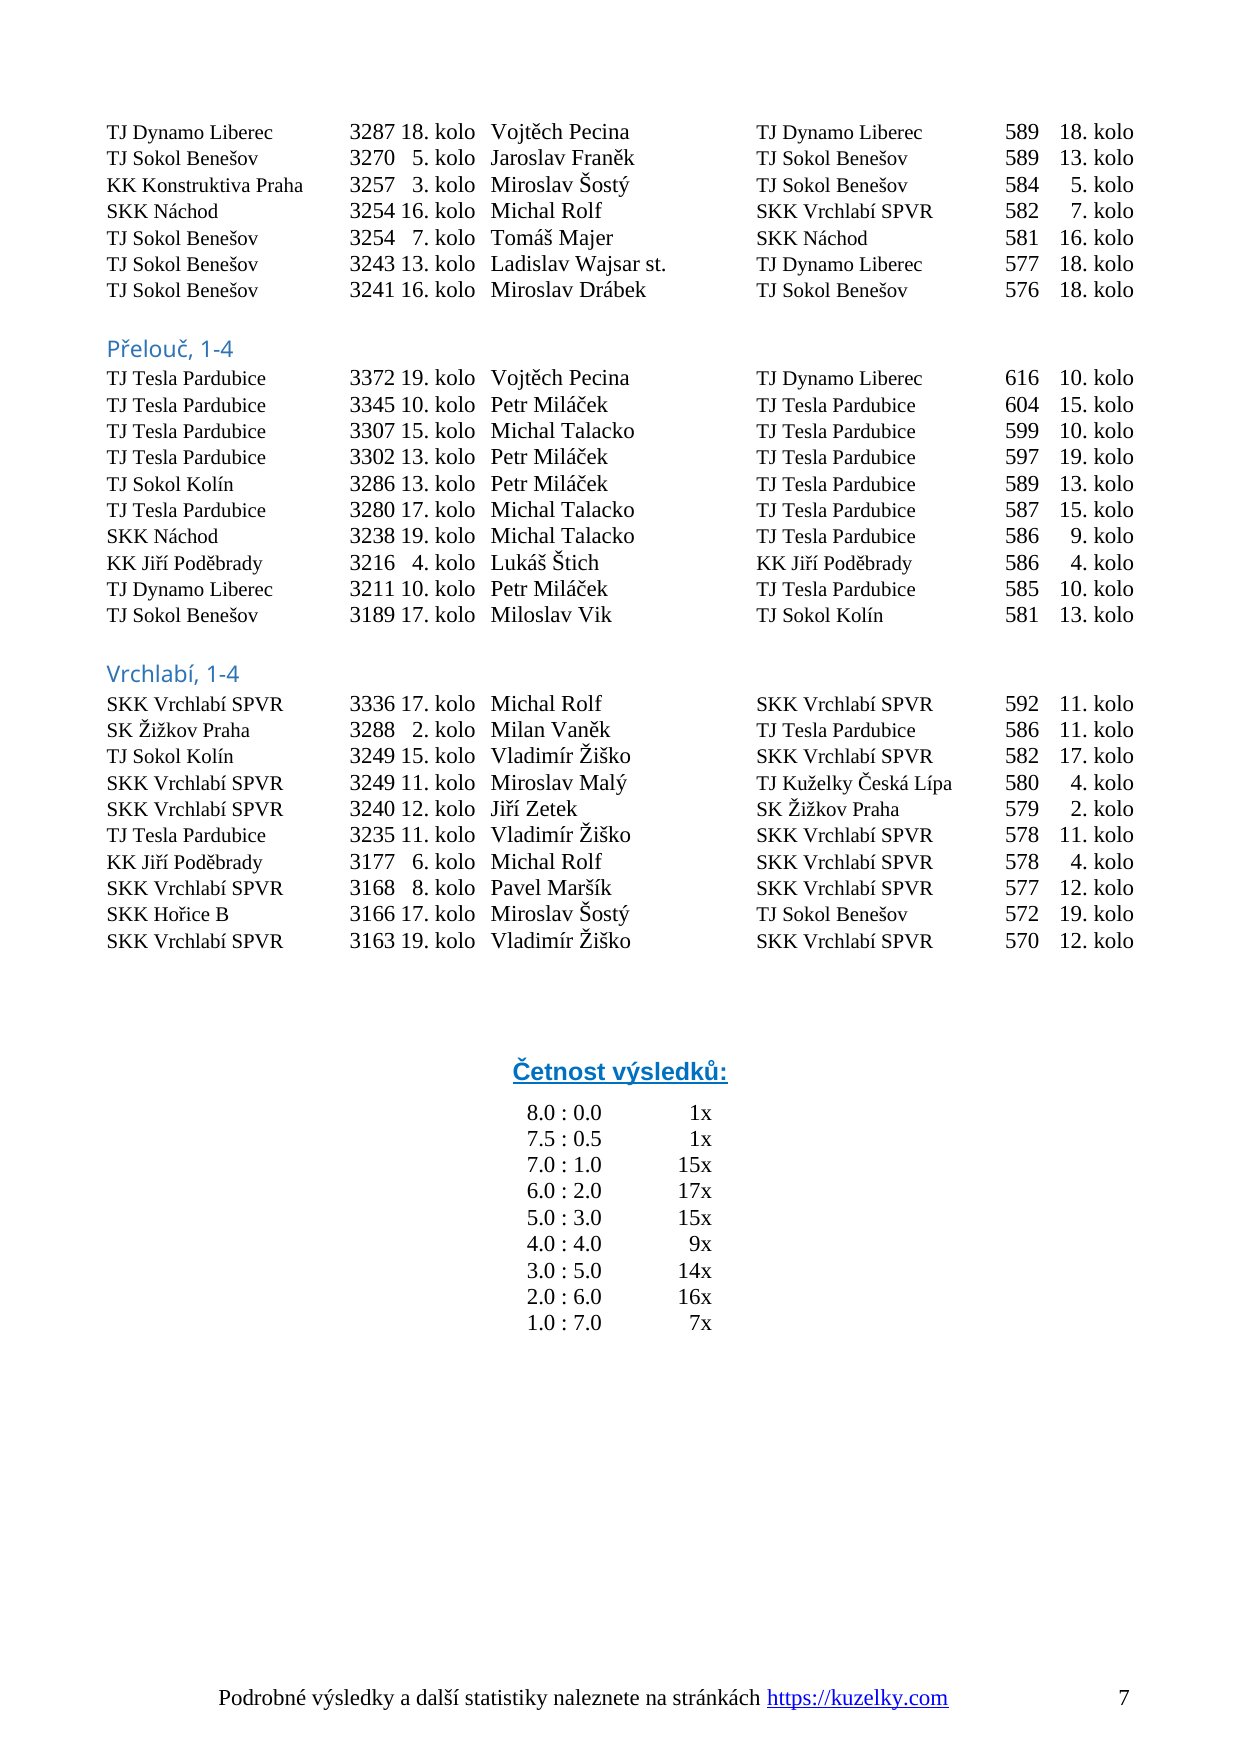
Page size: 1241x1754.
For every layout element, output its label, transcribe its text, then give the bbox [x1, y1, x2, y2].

text TJ Tesla Pardubice 3372 19. kolo Vojtěch Pecina TJ Dynamo Liberec 616 10. kolo [106, 364, 1134, 391]
text TJ Sokol Benešov 3189 17. kolo Miloslav Vik TJ Sokol Kolín 581 13. kolo [106, 602, 1134, 628]
text 4.0 : 4.0 9x [106, 1230, 1134, 1257]
text 3.0 : 5.0 14x [106, 1257, 1134, 1283]
text KK Jiří Poděbrady 3177 6. kolo Michal Rolf SKK Vrchlabí SPVR 578 4. kolo [106, 848, 1134, 874]
text TJ Tesla Pardubice 3345 10. kolo Petr Miláček TJ Tesla Pardubice 604 15. kolo [106, 391, 1134, 417]
text TJ Sokol Kolín 3249 15. kolo Vladimír Žiško SKK Vrchlabí SPVR 582 17. kolo [106, 742, 1134, 769]
text TJ Dynamo Liberec 3287 18. kolo Vojtěch Pecina TJ Dynamo Liberec 589 18. kolo [106, 118, 1134, 144]
text SKK Náchod 3238 19. kolo Michal Talacko TJ Tesla Pardubice 586 9. kolo [106, 522, 1134, 549]
text SKK Vrchlabí SPVR 3163 19. kolo Vladimír Žiško SKK Vrchlabí SPVR 570 12. kolo [106, 927, 1134, 953]
subtitle Přelouč, 1-4 [106, 333, 1134, 364]
text SKK Vrchlabí SPVR 3336 17. kolo Michal Rolf SKK Vrchlabí SPVR 592 11. kolo [106, 690, 1134, 716]
text TJ Sokol Benešov 3254 7. kolo Tomáš Majer SKK Náchod 581 16. kolo [106, 223, 1134, 250]
text 6.0 : 2.0 17x [106, 1178, 1134, 1204]
text KK Konstruktiva Praha 3257 3. kolo Miroslav Šostý TJ Sokol Benešov 584 5. kolo [106, 171, 1134, 197]
text SKK Náchod 3254 16. kolo Michal Rolf SKK Vrchlabí SPVR 582 7. kolo [106, 197, 1134, 223]
text SK Žižkov Praha 3288 2. kolo Milan Vaněk TJ Tesla Pardubice 586 11. kolo [106, 716, 1134, 742]
text 5.0 : 3.0 15x [106, 1204, 1134, 1230]
text TJ Sokol Benešov 3243 13. kolo Ladislav Wajsar st. TJ Dynamo Liberec 577 18. kolo [106, 250, 1134, 276]
text SKK Hořice B 3166 17. kolo Miroslav Šostý TJ Sokol Benešov 572 19. kolo [106, 901, 1134, 927]
text 1.0 : 7.0 7x [106, 1309, 1134, 1336]
text SKK Vrchlabí SPVR 3249 11. kolo Miroslav Malý TJ Kuželky Česká Lípa 580 4. kolo [106, 769, 1134, 795]
text 2.0 : 6.0 16x [106, 1283, 1134, 1309]
text 7.0 : 1.0 15x [106, 1151, 1134, 1178]
text TJ Tesla Pardubice 3307 15. kolo Michal Talacko TJ Tesla Pardubice 599 10. kolo [106, 417, 1134, 443]
text SKK Vrchlabí SPVR 3168 8. kolo Pavel Maršík SKK Vrchlabí SPVR 577 12. kolo [106, 874, 1134, 901]
text TJ Tesla Pardubice 3302 13. kolo Petr Miláček TJ Tesla Pardubice 597 19. kolo [106, 443, 1134, 470]
text TJ Sokol Kolín 3286 13. kolo Petr Miláček TJ Tesla Pardubice 589 13. kolo [106, 470, 1134, 496]
text TJ Tesla Pardubice 3235 11. kolo Vladimír Žiško SKK Vrchlabí SPVR 578 11. kolo [106, 821, 1134, 848]
text 8.0 : 0.0 1x [106, 1098, 1134, 1125]
text Četnost výsledků: [94, 1057, 1145, 1086]
text TJ Sokol Benešov 3270 5. kolo Jaroslav Franěk TJ Sokol Benešov 589 13. kolo [106, 144, 1134, 171]
text SKK Vrchlabí SPVR 3240 12. kolo Jiří Zetek SK Žižkov Praha 579 2. kolo [106, 795, 1134, 821]
text 7.5 : 0.5 1x [106, 1125, 1134, 1151]
text TJ Sokol Benešov 3241 16. kolo Miroslav Drábek TJ Sokol Benešov 576 18. kolo [106, 276, 1134, 303]
subtitle Vrchlabí, 1-4 [106, 658, 1134, 690]
text KK Jiří Poděbrady 3216 4. kolo Lukáš Štich KK Jiří Poděbrady 586 4. kolo [106, 549, 1134, 575]
text TJ Tesla Pardubice 3280 17. kolo Michal Talacko TJ Tesla Pardubice 587 15. kolo [106, 496, 1134, 522]
text TJ Dynamo Liberec 3211 10. kolo Petr Miláček TJ Tesla Pardubice 585 10. kolo [106, 575, 1134, 602]
